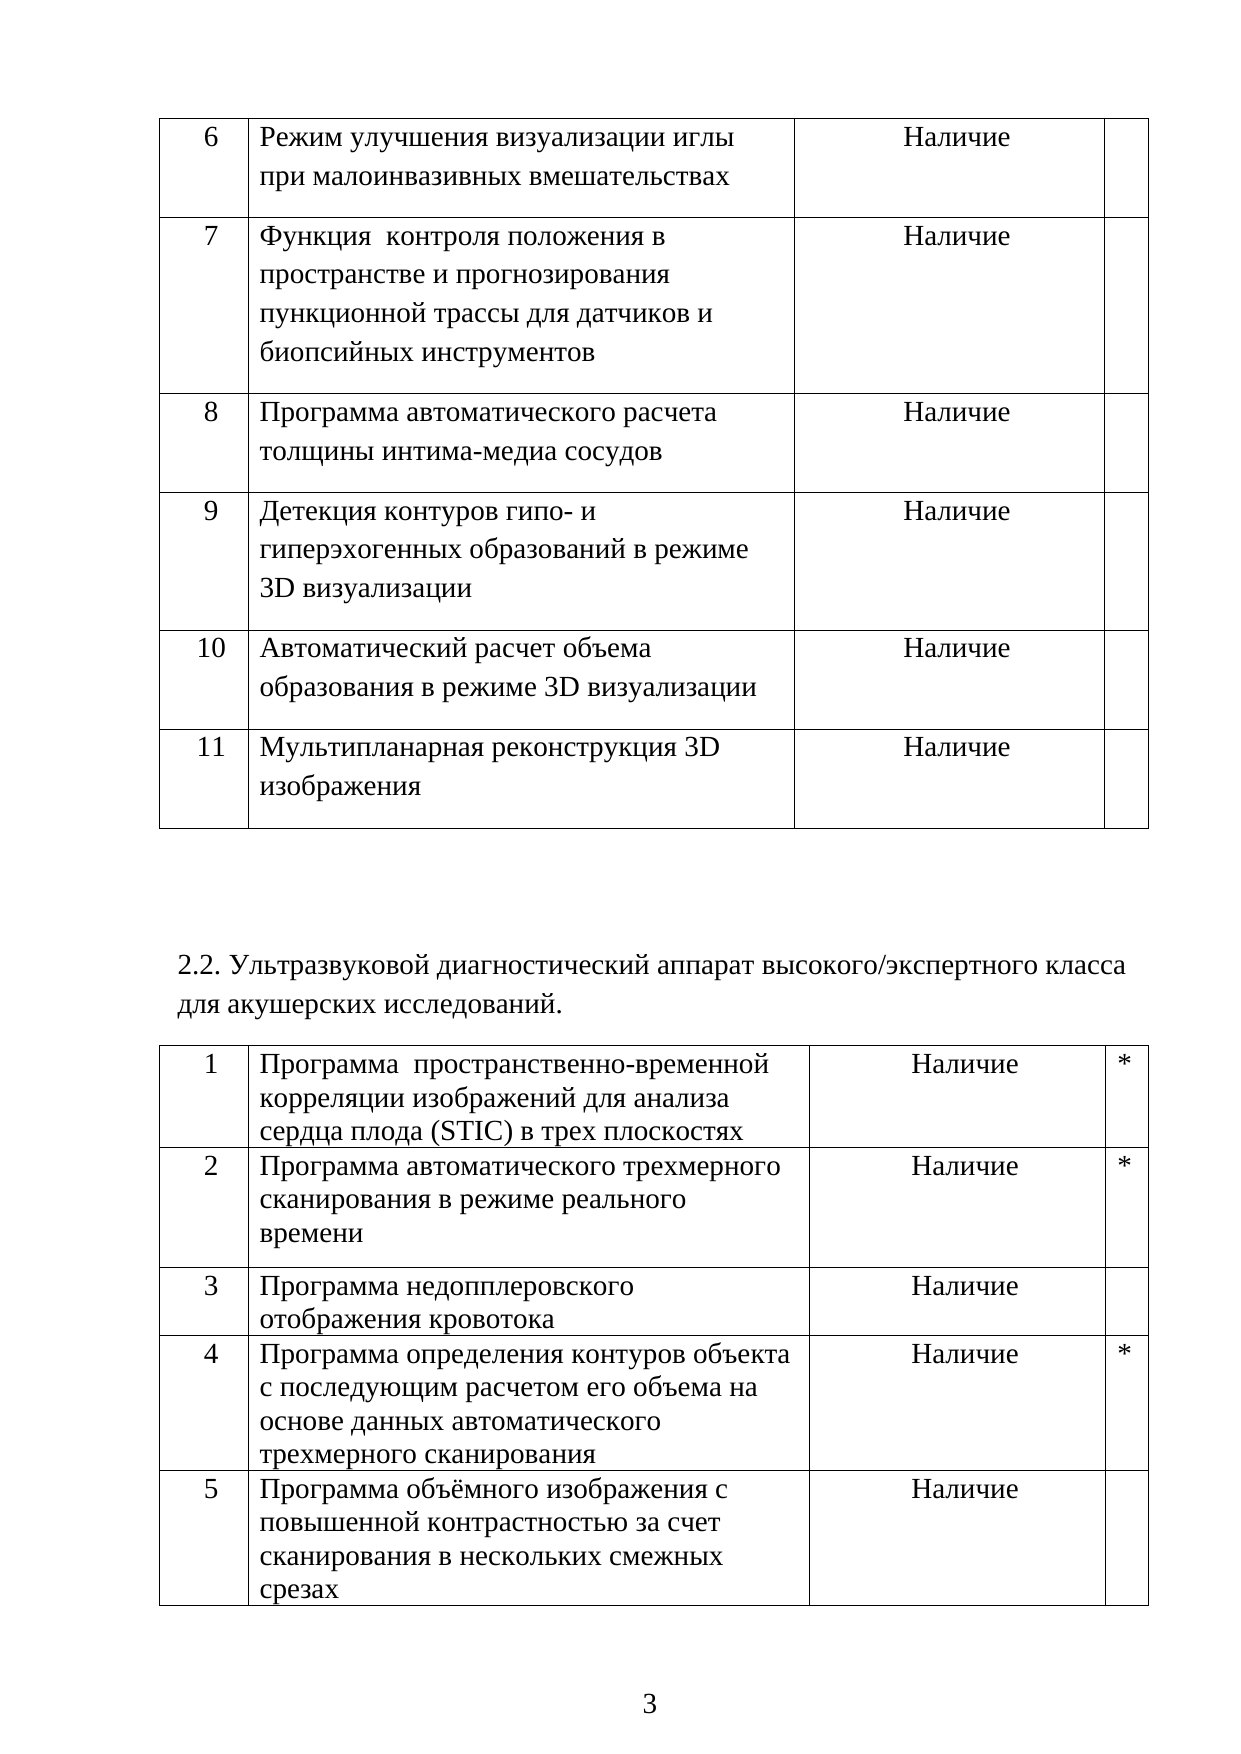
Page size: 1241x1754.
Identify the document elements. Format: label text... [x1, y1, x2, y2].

table_header * [1106, 1046, 1148, 1147]
table_cell [1105, 119, 1148, 217]
table_cell Наличие [795, 119, 1104, 217]
table_cell 3 [160, 1268, 248, 1335]
table_header Наличие [810, 1046, 1105, 1147]
table_cell Наличие [795, 493, 1104, 629]
table_cell 10 [160, 631, 248, 728]
table_cell Режим улучшения визуализации иглы при малоинвазивных вмешательствах [249, 119, 794, 217]
table_cell [1106, 1471, 1148, 1605]
table_cell 11 [160, 730, 248, 827]
table_cell Мультипланарная реконструкция 3D изображения [249, 730, 794, 827]
table_header Программа пространственно-временной корреляции изображений для анализа сердца плода (STIC) в трех плоскостях [249, 1046, 809, 1147]
table_cell Детекция контуров гипо- и гиперэхогенных образований в режиме 3D визуализации [249, 493, 794, 629]
table_cell 5 [160, 1471, 248, 1605]
table_cell [1105, 493, 1148, 629]
table_cell Наличие [810, 1148, 1105, 1267]
text 2.2. Ультразвуковой диагностический аппарат высокого/экспертного класса для акушерских исследований. [177, 947, 1137, 1019]
table_cell [1105, 730, 1148, 827]
table_cell [1105, 218, 1148, 393]
table_cell Программа автоматического трехмерного сканирования в режиме реального времени [249, 1148, 809, 1267]
table_cell [1105, 631, 1148, 728]
table_cell Наличие [795, 394, 1104, 492]
table_header 1 [160, 1046, 248, 1147]
table_cell Функция контроля положения в пространстве и прогнозирования пункционной трассы для датчиков и биопсийных инструментов [249, 218, 794, 393]
table_cell Программа недопплеровского отображения кровотока [249, 1268, 809, 1335]
table_cell Наличие [810, 1268, 1105, 1335]
table_cell 2 [160, 1148, 248, 1267]
table_cell * [1106, 1148, 1148, 1267]
table_cell Программа объёмного изображения с повышенной контрастностью за счет сканирования в нескольких смежных срезах [249, 1471, 809, 1605]
table_cell Автоматический расчет объема образования в режиме 3D визуализации [249, 631, 794, 728]
table_cell Наличие [795, 631, 1104, 728]
table_cell 6 [160, 119, 248, 217]
table_cell 4 [160, 1336, 248, 1470]
table_cell 7 [160, 218, 248, 393]
table_cell Программа определения контуров объекта с последующим расчетом его объема на основе данных автоматического трехмерного сканирования [249, 1336, 809, 1470]
table_cell Наличие [810, 1336, 1105, 1470]
table_cell 8 [160, 394, 248, 492]
table_cell Программа автоматического расчета толщины интима-медиа сосудов [249, 394, 794, 492]
table_cell [1105, 394, 1148, 492]
table_cell * [1106, 1336, 1148, 1470]
table_cell Наличие [795, 218, 1104, 393]
table_cell [1106, 1268, 1148, 1335]
table_cell 9 [160, 493, 248, 629]
table_cell Наличие [795, 730, 1104, 827]
table_cell Наличие [810, 1471, 1105, 1605]
